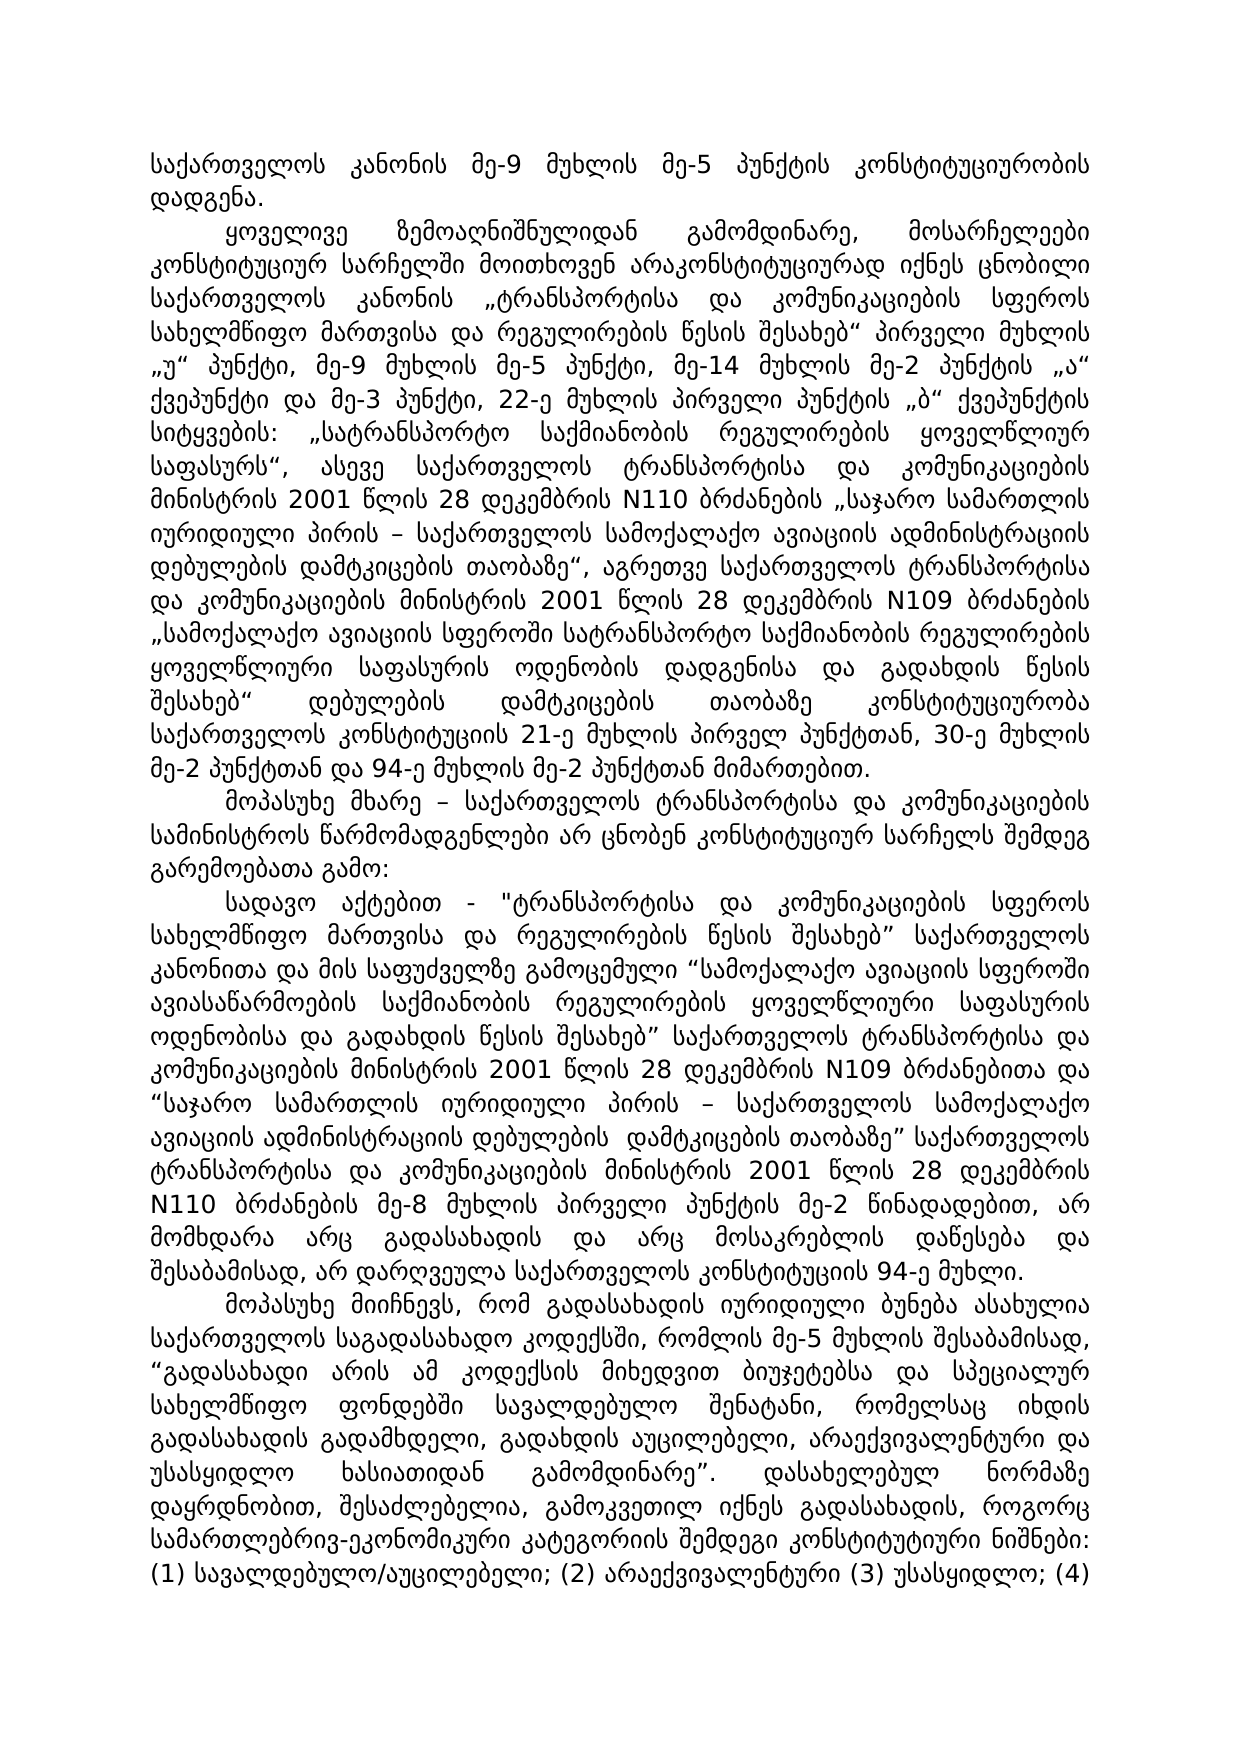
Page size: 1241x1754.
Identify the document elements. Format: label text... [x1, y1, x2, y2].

text მოპასუხე მხარე – საქართველოს ტრანსპორტისა და კომუნიკაციების სამინისტროს წარმომადგენლები არ ცნობენ კონსტიტუციურ სარჩელს შემდეგ გარემოებათა გამო: [150, 787, 1090, 883]
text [150, 1290, 1090, 1588]
text სადავო აქტებით - "ტრანსპორტისა და კომუნიკაციების სფეროს სახელმწიფო მართვისა და რეგულირების წესის შესახებ” საქართველოს კანონითა და მის საფუძველზე გამოცემული “სამოქალაქო ავიაციის სფეროში ავიასაწარმოების საქმიანობის რეგულირების ყოველწლიური საფასურის ოდენობისა და გადახდის წესის შესახებ” საქართველოს ტრანსპორტისა და კომუნიკაციების მინისტრის 2001 წლის 28 დეკემბრის N109 ბრძანებითა და “საჯარო სამართლის იურიდიული პირის – საქართველოს სამოქალაქო ავიაციის ადმინისტრაციის დებულების დამტკიცების თაობაზე” საქართველოს ტრანსპორტისა და კომუნიკაციების მინისტრის 2001 წლის 28 დეკემბრის N110 ბრძანების მე-8 მუხლის პირველი პუნქტის მე-2 წინადადებით, არ მომხდარა არც გადასახადის და არც მოსაკრებლის დაწესება და შესაბამისად, არ დარღვეულა საქართველოს კონსტიტუციის 94-ე მუხლი. [150, 888, 1090, 1286]
text ყოველივე ზემოაღნიშნულიდან გამომდინარე, მოსარჩელეები კონსტიტუციურ სარჩელში მოითხოვენ არაკონსტიტუციურად იქნეს ცნობილი საქართველოს კანონის „ტრანსპორტისა და კომუნიკაციების სფეროს სახელმწიფო მართვისა და რეგულირების წესის შესახებ“ პირველი მუხლის „უ“ პუნქტი, მე-9 მუხლის მე-5 პუნქტი, მე-14 მუხლის მე-2 პუნქტის „ა“ ქვეპუნქტი და მე-3 პუნქტი, 22-ე მუხლის პირველი პუნქტის „ბ“ ქვეპუნქტის სიტყვების: „სატრანსპორტო საქმიანობის რეგულირების ყოველწლიურ საფასურს“, ასევე საქართველოს ტრანსპორტისა და კომუნიკაციების მინისტრის 2001 წლის 28 დეკემბრის N110 ბრძანების „საჯარო სამართლის იურიდიული პირის – საქართველოს სამოქალაქო ავიაციის ადმინისტრაციის დებულების დამტკიცების თაობაზე“, აგრეთვე საქართველოს ტრანსპორტისა და კომუნიკაციების მინისტრის 2001 წლის 28 დეკემბრის N109 ბრძანების „სამოქალაქო ავიაციის სფეროში სატრანსპორტო საქმიანობის რეგულირების ყოველწლიური საფასურის ოდენობის დადგენისა და გადახდის წესის შესახებ“ დებულების დამტკიცების თაობაზე კონსტიტუციურობა საქართველოს კონსტიტუციის 21-ე მუხლის პირველ პუნქტთან, 30-ე მუხლის მე-2 პუნქტთან და 94-ე მუხლის მე-2 პუნქტთან მიმართებით. [150, 217, 1090, 783]
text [150, 150, 1090, 213]
